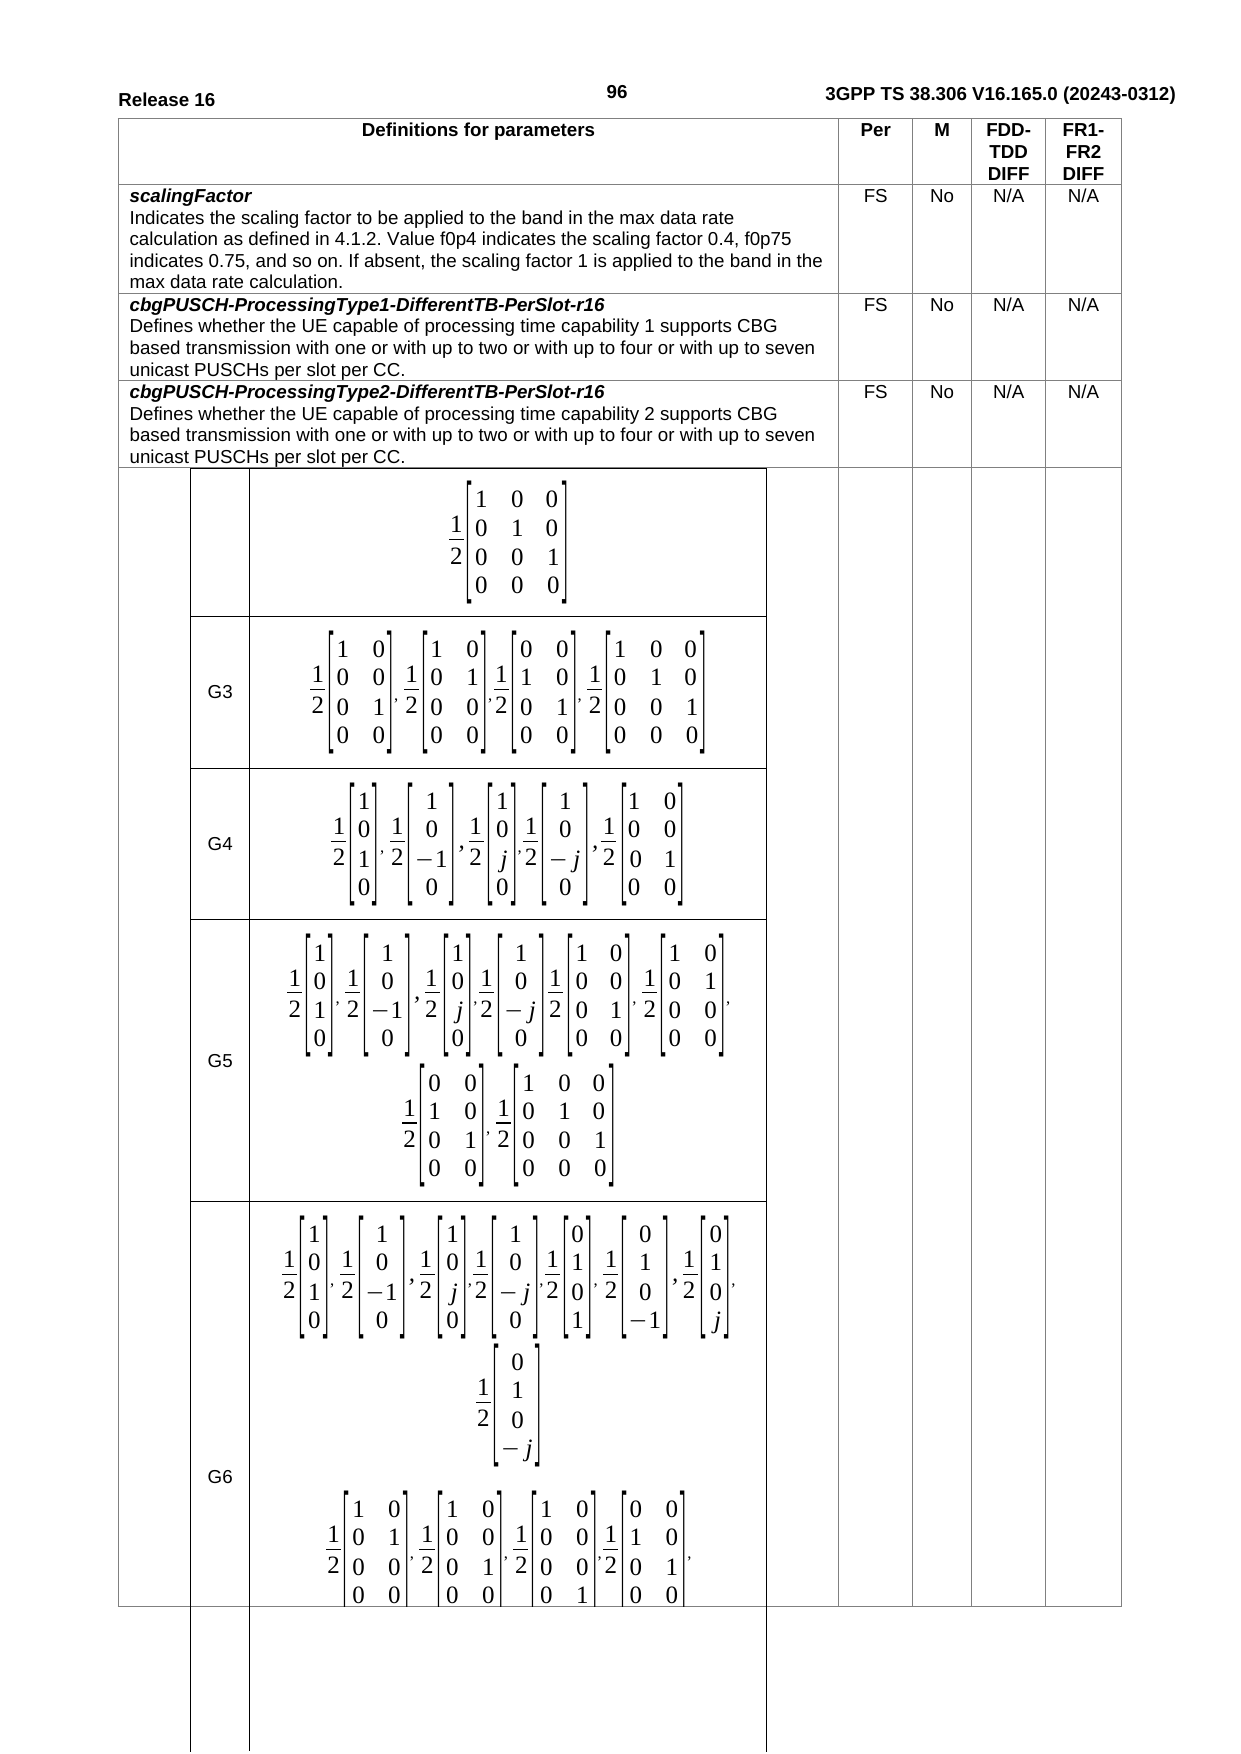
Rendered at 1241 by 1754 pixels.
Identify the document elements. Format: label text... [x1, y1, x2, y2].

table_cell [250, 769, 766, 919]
table_cell No [913, 294, 971, 380]
table_cell FS [839, 294, 912, 380]
table_header Definitions for parameters [119, 119, 838, 184]
table_header FDD-TDD DIFF [972, 119, 1045, 184]
table_cell FS [839, 185, 912, 293]
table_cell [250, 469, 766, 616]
table_header FR1-FR2 DIFF [1046, 119, 1121, 184]
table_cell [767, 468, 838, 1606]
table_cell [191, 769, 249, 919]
table_cell N/A [972, 185, 1045, 293]
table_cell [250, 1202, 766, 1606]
table_header M [913, 119, 971, 184]
table_header Per [839, 119, 912, 184]
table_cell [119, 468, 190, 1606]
table_cell N/A [972, 381, 1045, 467]
table_cell N/A [1046, 185, 1121, 293]
table_cell cbgPUSCH-ProcessingType1-DifferentTB-PerSlot-r16 Defines whether the UE capable of processing time capability 1 supports CBG based transmission with one or with up to two or with up to four or with up to seven unicast PUSCHs per slot per CC. [119, 294, 838, 380]
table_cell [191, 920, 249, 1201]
table_cell N/A [1046, 294, 1121, 380]
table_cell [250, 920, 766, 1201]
table_cell cbgPUSCH-ProcessingType2-DifferentTB-PerSlot-r16 Defines whether the UE capable of processing time capability 2 supports CBG based transmission with one or with up to two or with up to four or with up to seven unicast PUSCHs per slot per CC. [119, 381, 838, 467]
table_cell N/A [972, 294, 1045, 380]
table_cell N/A [1046, 381, 1121, 467]
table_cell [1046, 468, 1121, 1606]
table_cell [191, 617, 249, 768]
table_cell No [913, 185, 971, 293]
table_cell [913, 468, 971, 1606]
table_cell scalingFactor Indicates the scaling factor to be applied to the band in the max data rate calculation as defined in 4.1.2. Value f0p4 indicates the scaling factor 0.4, f0p75 indicates 0.75, and so on. If absent, the scaling factor 1 is applied to the band in the max data rate calculation. [119, 185, 838, 293]
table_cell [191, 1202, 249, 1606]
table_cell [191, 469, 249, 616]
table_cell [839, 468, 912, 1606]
table_cell No [913, 381, 971, 467]
table_cell FS [839, 381, 912, 467]
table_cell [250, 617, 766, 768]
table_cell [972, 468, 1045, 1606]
